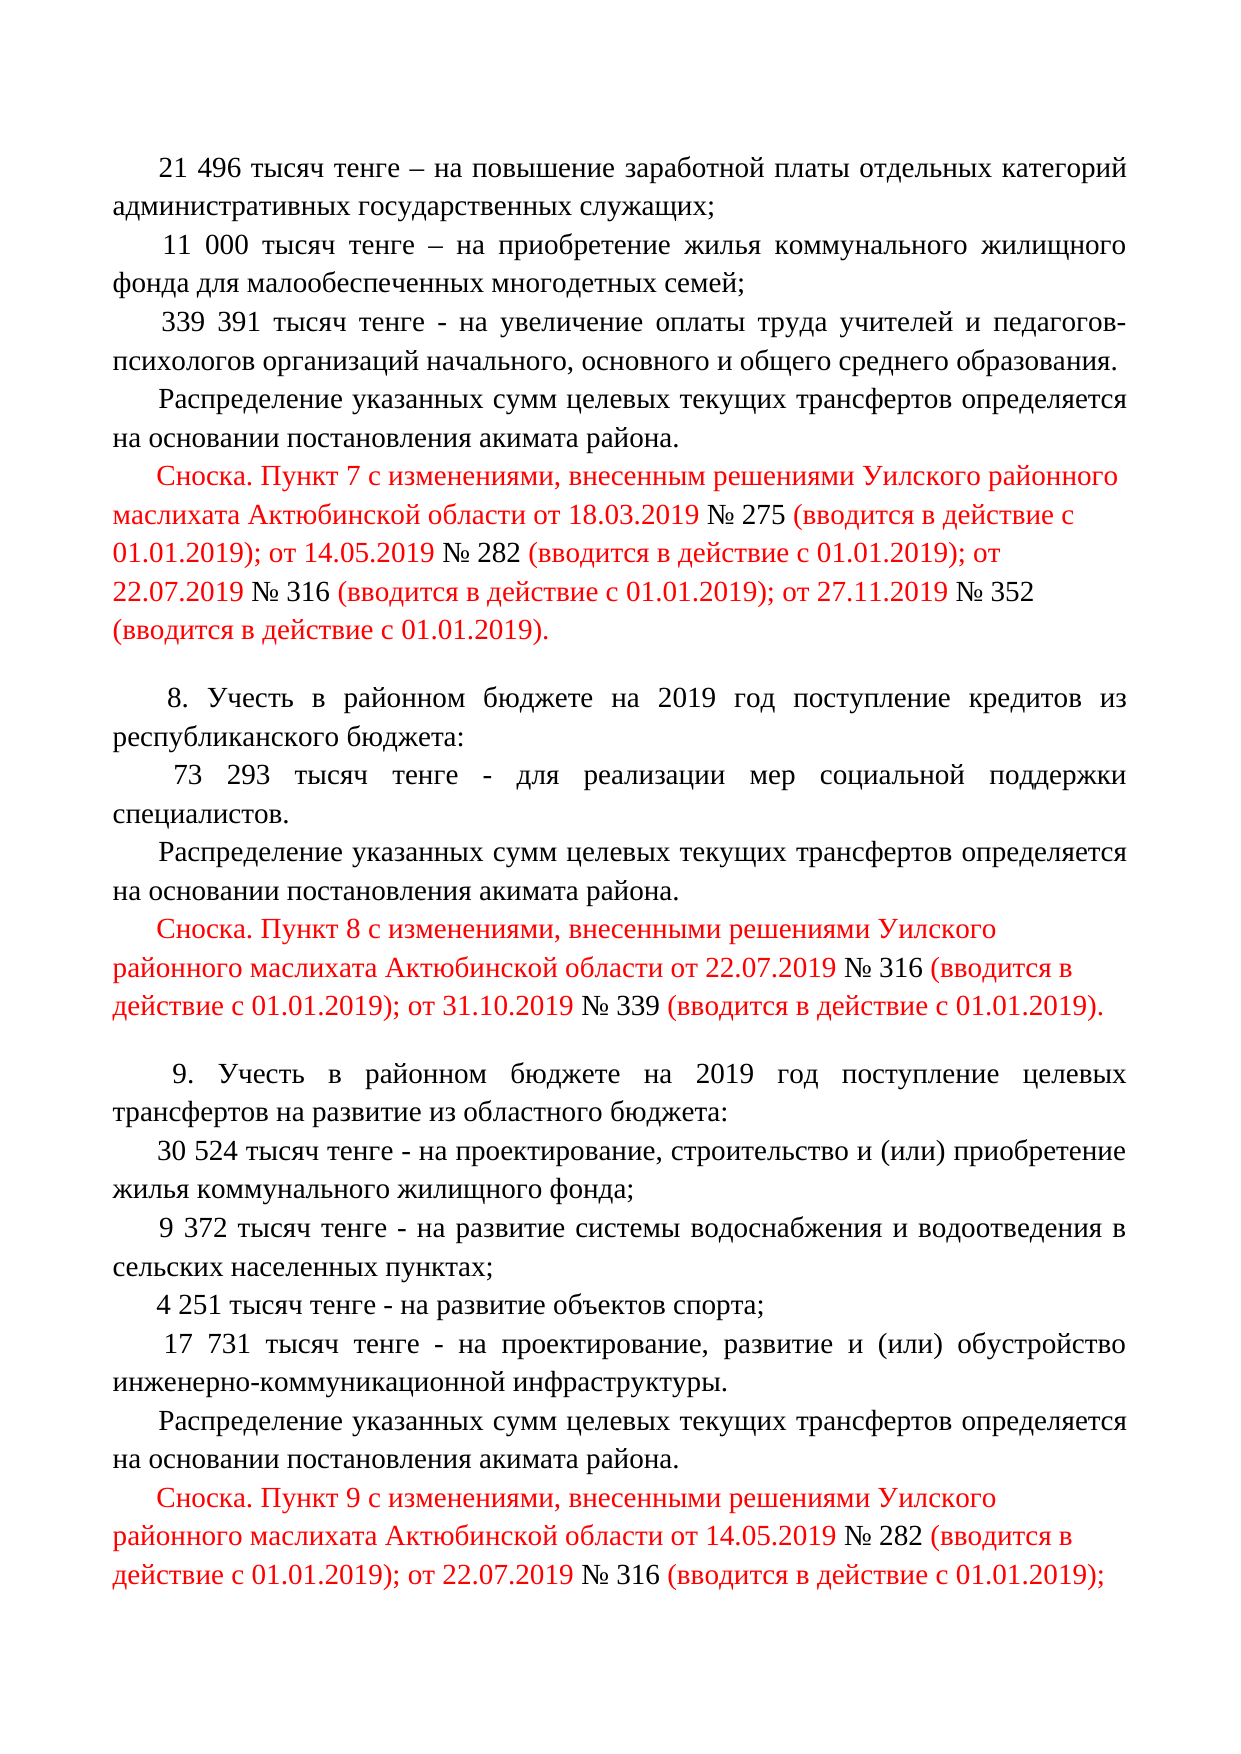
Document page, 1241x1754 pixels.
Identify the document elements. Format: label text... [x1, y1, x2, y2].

text 4 251 тысяч тенге - на развитие объектов спорта; [112, 1287, 1128, 1321]
text 21 496 тысяч тенге – на повышение заработной платы отдельных категорий административных государственных служащих; [112, 150, 1128, 222]
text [112, 1480, 1128, 1591]
text Распределение указанных сумм целевых текущих трансфертов определяется на основании постановления акимата района. [112, 834, 1128, 906]
text 9. Учесть в районном бюджете на 2019 год поступление целевых трансфертов на развитие из областного бюджета: [112, 1056, 1128, 1128]
text Распределение указанных сумм целевых текущих трансфертов определяется на основании постановления акимата района. [112, 1403, 1128, 1475]
text 30 524 тысяч тенге - на проектирование, строительство и (или) приобретение жилья коммунального жилищного фонда; [112, 1133, 1128, 1205]
text 9 372 тысяч тенге - на развитие системы водоснабжения и водоотведения в сельских населенных пунктах; [112, 1210, 1128, 1282]
text Сноска. Пункт 7 с изменениями, внесенным решениями Уилского районного маслихата Актюбинской области от 18.03.2019 № 275 (вводится в действие с 01.01.2019); от 14.05.2019 № 282 (вводится в действие с 01.01.2019); от 22.07.2019 № 316 (вводится в действие с 01.01.2019); от 27.11.2019 № 352 (вводится в действие с 01.01.2019). [112, 458, 1128, 676]
text 73 293 тысяч тенге - для реализации мер социальной поддержки специалистов. [112, 757, 1128, 829]
text Распределение указанных сумм целевых текущих трансфертов определяется на основании постановления акимата района. [112, 381, 1128, 453]
text 339 391 тысяч тенге - на увеличение оплаты труда учителей и педагогов-психологов организаций начального, основного и общего среднего образования. [112, 304, 1128, 376]
text 17 731 тысяч тенге - на проектирование, развитие и (или) обустройство инженерно-коммуникационной инфраструктуры. [112, 1326, 1128, 1398]
text 8. Учесть в районном бюджете на 2019 год поступление кредитов из республиканского бюджета: [112, 680, 1128, 752]
text 11 000 тысяч тенге – на приобретение жилья коммунального жилищного фонда для малообеспеченных многодетных семей; [112, 227, 1128, 299]
text Сноска. Пункт 8 с изменениями, внесенными решениями Уилского районного маслихата Актюбинской области от 22.07.2019 № 316 (вводится в действие с 01.01.2019); от 31.10.2019 № 339 (вводится в действие с 01.01.2019). [112, 911, 1128, 1052]
